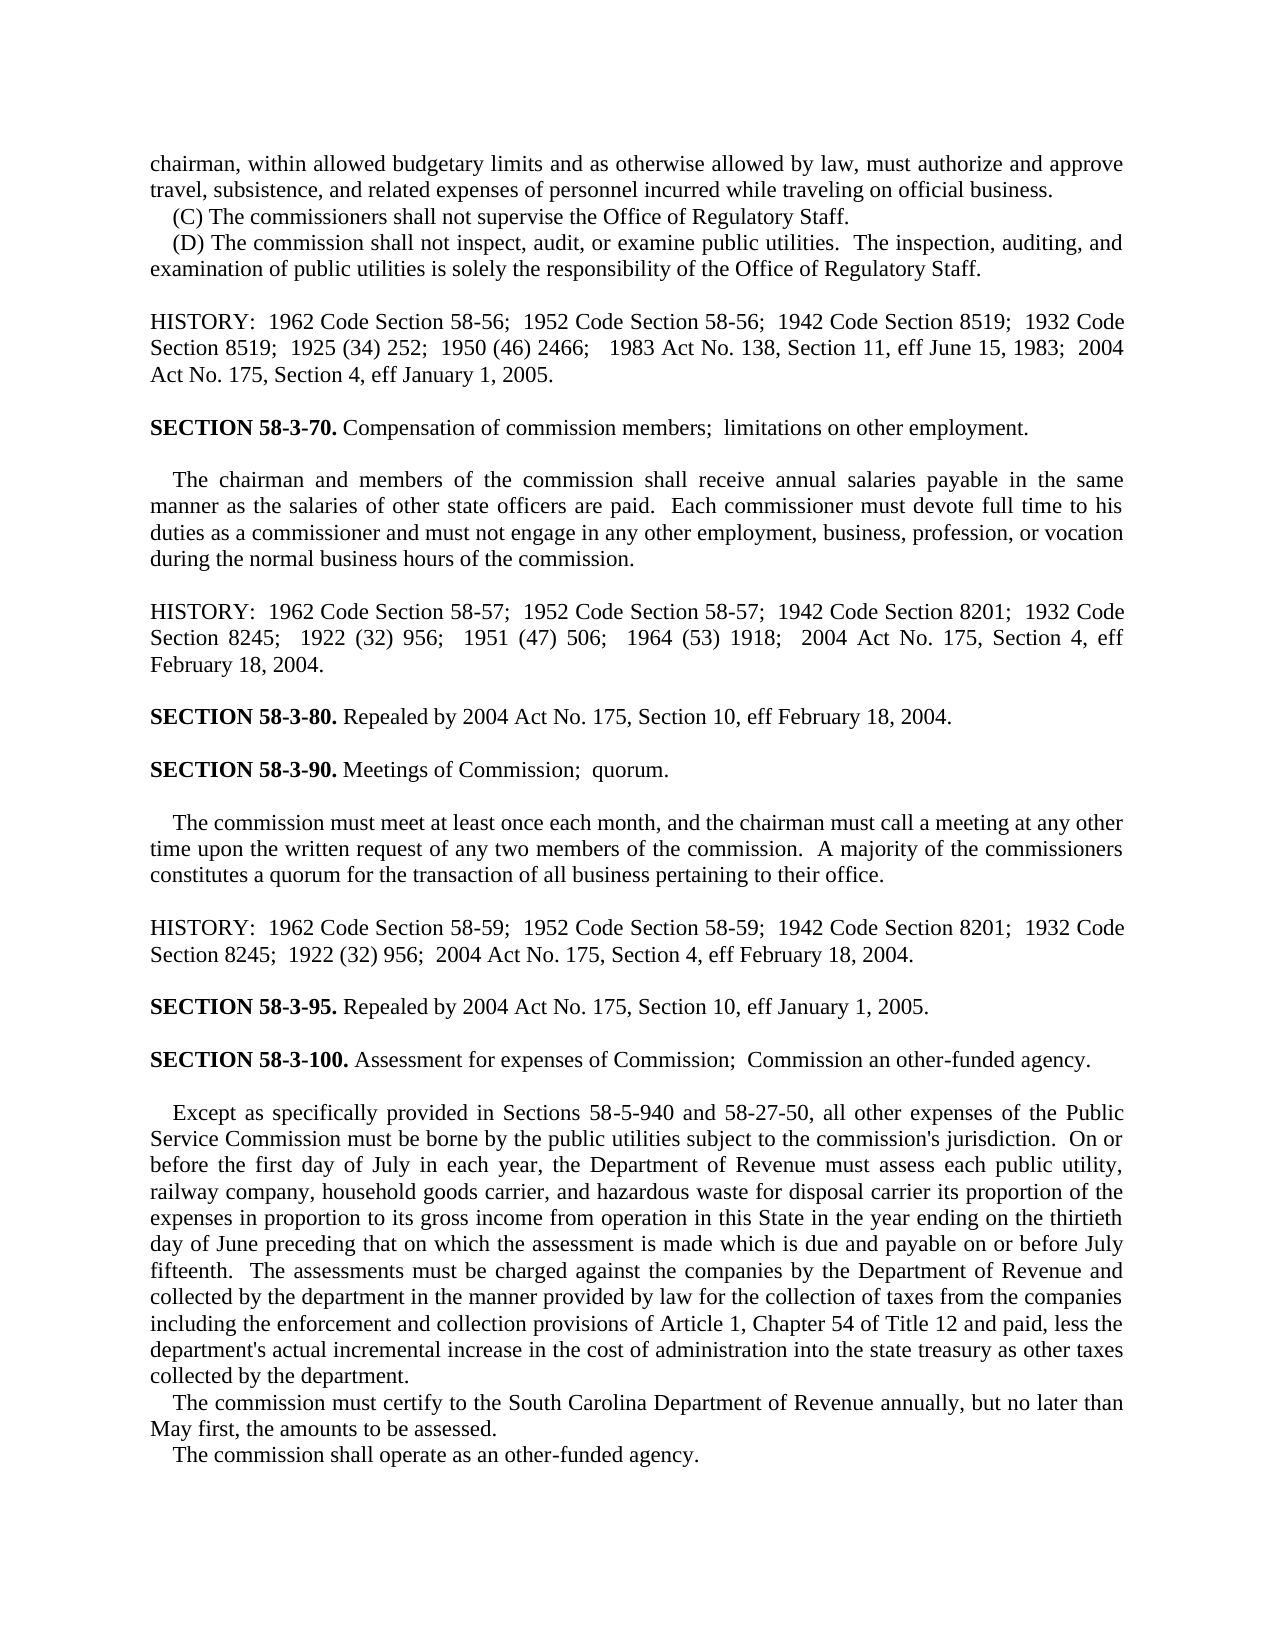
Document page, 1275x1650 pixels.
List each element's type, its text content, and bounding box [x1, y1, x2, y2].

text (C) The commissioners shall not supervise the Office of Regulatory Staff. [150, 203, 1125, 229]
text SECTION 58-3-90. Meetings of Commission; quorum. [150, 756, 1125, 782]
text The commission must certify to the South Carolina Department of Revenue annually, but no later than May first, the amounts to be assessed. [150, 1389, 1125, 1441]
text (D) The commission shall not inspect, audit, or examine public utilities. The inspection, auditing, and examination of public utilities is solely the responsibility of the Office of Regulatory Staff. [150, 229, 1125, 282]
text HISTORY: 1962 Code Section 58-57; 1952 Code Section 58-57; 1942 Code Section 8201; 1932 Code Section 8245; 1922 (32) 956; 1951 (47) 506; 1964 (53) 1918; 2004 Act No. 175, Section 4, eff February 18, 2004. [150, 598, 1125, 677]
text SECTION 58-3-80. Repealed by 2004 Act No. 175, Section 10, eff February 18, 2004. [150, 703, 1125, 730]
text The commission shall operate as an other-funded agency. [150, 1441, 1125, 1468]
text The chairman and members of the commission shall receive annual salaries payable in the same manner as the salaries of other state officers are paid. Each commissioner must devote full time to his duties as a commissioner and must not engage in any other employment, business, profession, or vocation during the normal business hours of the commission. [150, 466, 1125, 572]
text Except as specifically provided in Sections 58-5-940 and 58-27-50, all other expenses of the Public Service Commission must be borne by the public utilities subject to the commission's jurisdiction. On or before the first day of July in each year, the Department of Revenue must assess each public utility, railway company, household goods carrier, and hazardous waste for disposal carrier its proportion of the expenses in proportion to its gross income from operation in this State in the year ending on the thirtieth day of June preceding that on which the assessment is made which is due and payable on or before July fifteenth. The assessments must be charged against the companies by the Department of Revenue and collected by the department in the manner provided by law for the collection of taxes from the companies including the enforcement and collection provisions of Article 1, Chapter 54 of Title 12 and paid, less the department's actual incremental increase in the cost of administration into the state treasury as other taxes collected by the department. [150, 1099, 1125, 1389]
text SECTION 58-3-70. Compensation of commission members; limitations on other employment. [150, 413, 1125, 440]
text SECTION 58-3-95. Repealed by 2004 Act No. 175, Section 10, eff January 1, 2005. [150, 993, 1125, 1020]
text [150, 150, 1125, 203]
text SECTION 58-3-100. Assessment for expenses of Commission; Commission an other-funded agency. [150, 1046, 1125, 1072]
text HISTORY: 1962 Code Section 58-56; 1952 Code Section 58-56; 1942 Code Section 8519; 1932 Code Section 8519; 1925 (34) 252; 1950 (46) 2466; 1983 Act No. 138, Section 11, eff June 15, 1983; 2004 Act No. 175, Section 4, eff January 1, 2005. [150, 308, 1125, 387]
text HISTORY: 1962 Code Section 58-59; 1952 Code Section 58-59; 1942 Code Section 8201; 1932 Code Section 8245; 1922 (32) 956; 2004 Act No. 175, Section 4, eff February 18, 2004. [150, 914, 1125, 967]
text The commission must meet at least once each month, and the chairman must call a meeting at any other time upon the written request of any two members of the commission. A majority of the commissioners constitutes a quorum for the transaction of all business pertaining to their office. [150, 809, 1125, 888]
